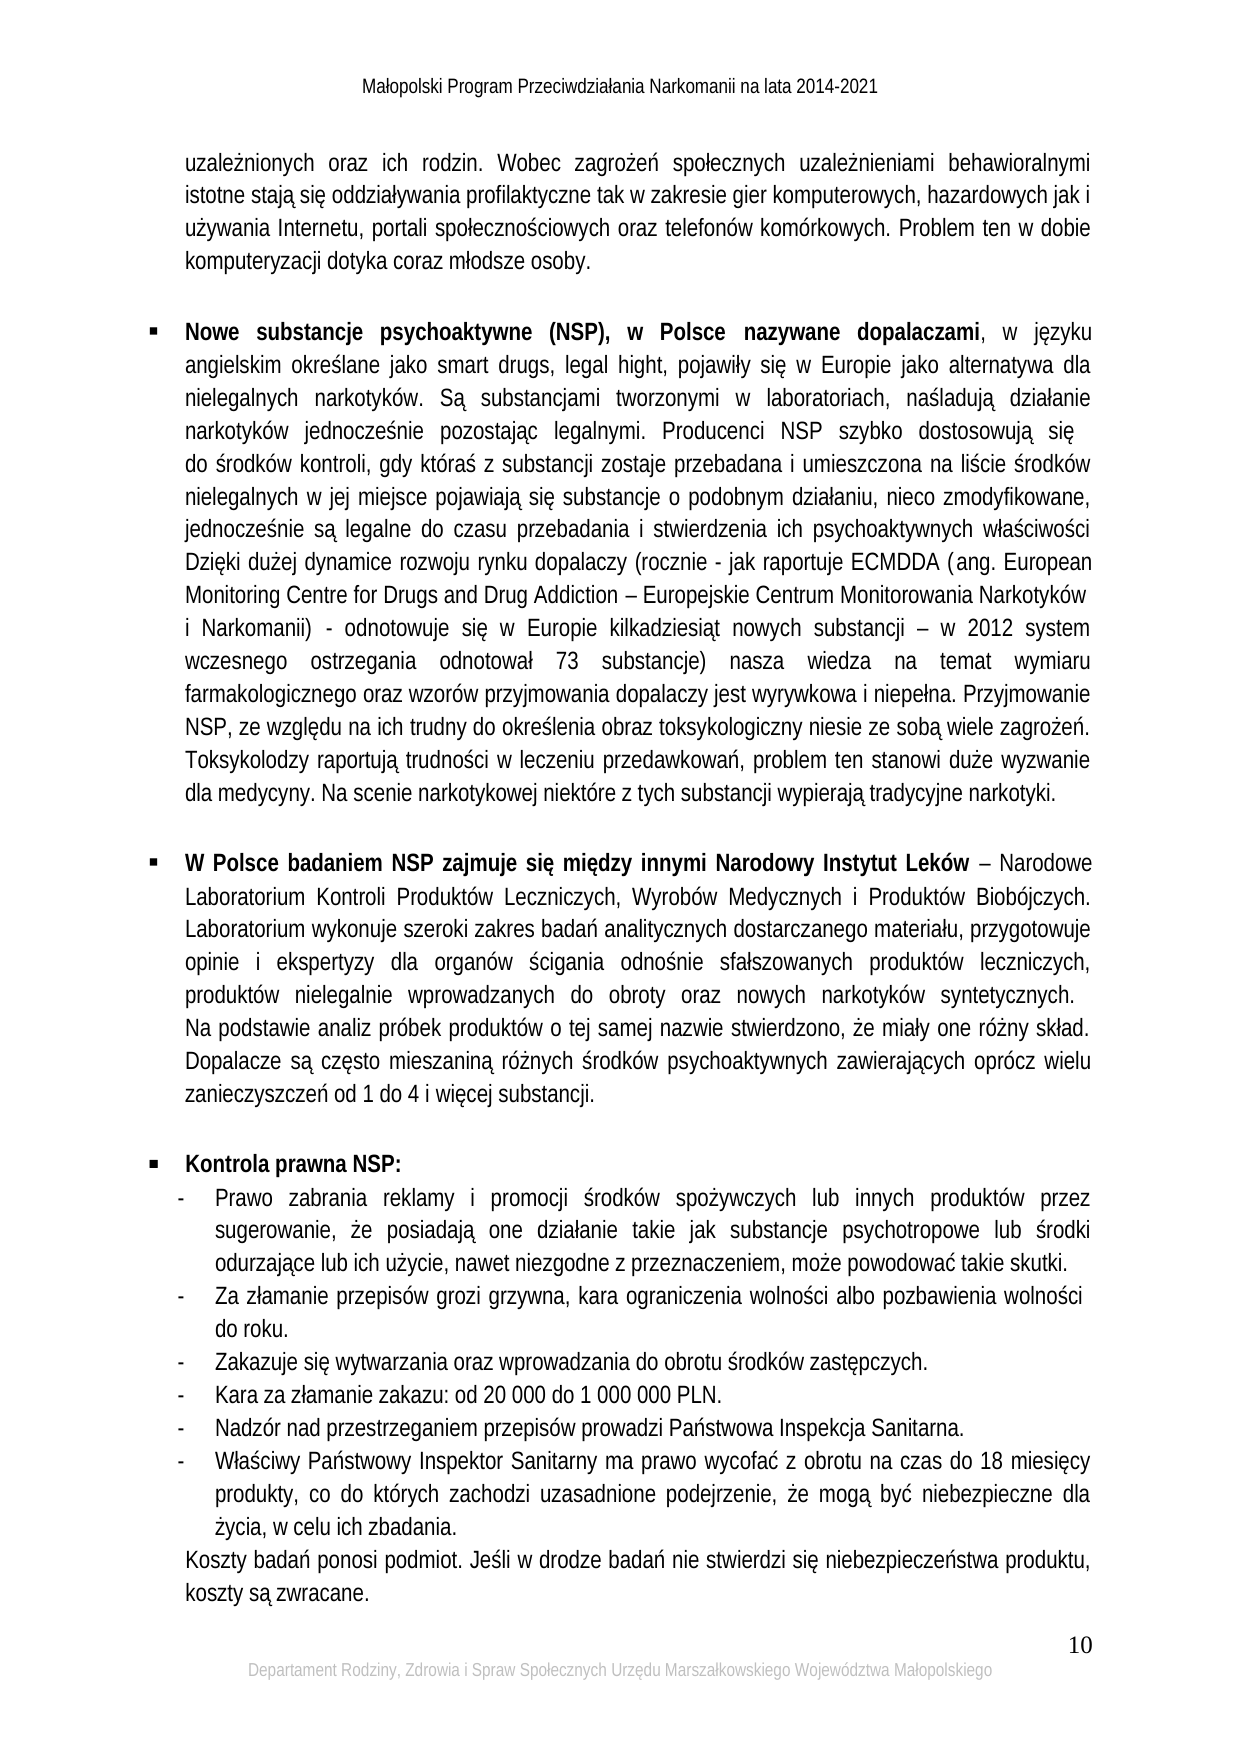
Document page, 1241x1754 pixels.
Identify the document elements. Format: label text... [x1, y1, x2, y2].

list Nowe substancje psychoaktywne (NSP), w Polsce nazywane dopalaczami, w języku angielskim określane jako smart drugs, legal hight, pojawiły się w Europie jako alternatywa dla nielegalnych narkotyków. Są substancjami tworzonymi w laboratoriach, naśladują działanie narkotyków jednocześnie pozostając legalnymi. Producenci NSP szybko dostosowują się do środków kontroli, gdy któraś z substancji zostaje przebadana i umieszczona na liście środków nielegalnych w jej miejsce pojawiają się substancje o podobnym działaniu, nieco zmodyfikowane, jednocześnie są legalne do czasu przebadania i stwierdzenia ich psychoaktywnych właściwości Dzięki dużej dynamice rozwoju rynku dopalaczy (rocznie - jak raportuje ECMDDA (ang. European Monitoring Centre for Drugs and Drug Addiction – Europejskie Centrum Monitorowania Narkotyków i Narkomanii) - odnotowuje się w Europie kilkadziesiąt nowych substancji – w 2012 system wczesnego ostrzegania odnotował 73 substancje) nasza wiedza na temat wymiaru farmakologicznego oraz wzorów przyjmowania dopalaczy jest wyrywkowa i niepełna. Przyjmowanie NSP, ze względu na ich trudny do określenia obraz toksykologiczny niesie ze sobą wiele zagrożeń. Toksykolodzy raportują trudności w leczeniu przedawkowań, problem ten stanowi duże wyzwanie dla medycyny. Na scenie narkotykowej niektóre z tych substancji wypierają tradycyjne narkotyki. [148, 317, 1093, 807]
list Za złamanie przepisów grozi grzywna, kara ograniczenia wolności albo pozbawienia wolności do roku. [177, 1281, 1093, 1343]
list W Polsce badaniem NSP zajmuje się między innymi Narodowy Instytut Leków – Narodowe Laboratorium Kontroli Produktów Leczniczych, Wyrobów Medycznych i Produktów Biobójczych. Laboratorium wykonuje szeroki zakres badań analitycznych dostarczanego materiału, przygotowuje opinie i ekspertyzy dla organów ścigania odnośnie sfałszowanych produktów leczniczych, produktów nielegalnie wprowadzanych do obroty oraz nowych narkotyków syntetycznych. Na podstawie analiz próbek produktów o tej samej nazwie stwierdzono, że miały one różny skład. Dopalacze są często mieszaniną różnych środków psychoaktywnych zawierających oprócz wielu zanieczyszczeń od 1 do 4 i więcej substancji. [148, 848, 1093, 1108]
list Zakazuje się wytwarzania oraz wprowadzania do obrotu środków zastępczych. [177, 1347, 1093, 1376]
list Prawo zabrania reklamy i promocji środków spożywczych lub innych produktów przez sugerowanie, że posiadają one działanie takie jak substancje psychotropowe lub środki odurzające lub ich użycie, nawet niezgodne z przeznaczeniem, może powodować takie skutki. [177, 1182, 1093, 1277]
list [148, 148, 1093, 275]
list Kara za złamanie zakazu: od 20 000 do 1 000 000 PLN. [177, 1380, 1093, 1409]
list Właściwy Państwowy Inspektor Sanitarny ma prawo wycofać z obrotu na czas do 18 miesięcy produkty, co do których zachodzi uzasadnione podejrzenie, że mogą być niebezpieczne dla życia, w celu ich zbadania. [177, 1446, 1093, 1540]
list Nadzór nad przestrzeganiem przepisów prowadzi Państwowa Inspekcja Sanitarna. [177, 1413, 1093, 1442]
text Koszty badań ponosi podmiot. Jeśli w drodze badań nie stwierdzi się niebezpieczeństwa produktu, koszty są zwracane. [185, 1544, 1093, 1606]
list Kontrola prawna NSP: [148, 1149, 1093, 1178]
